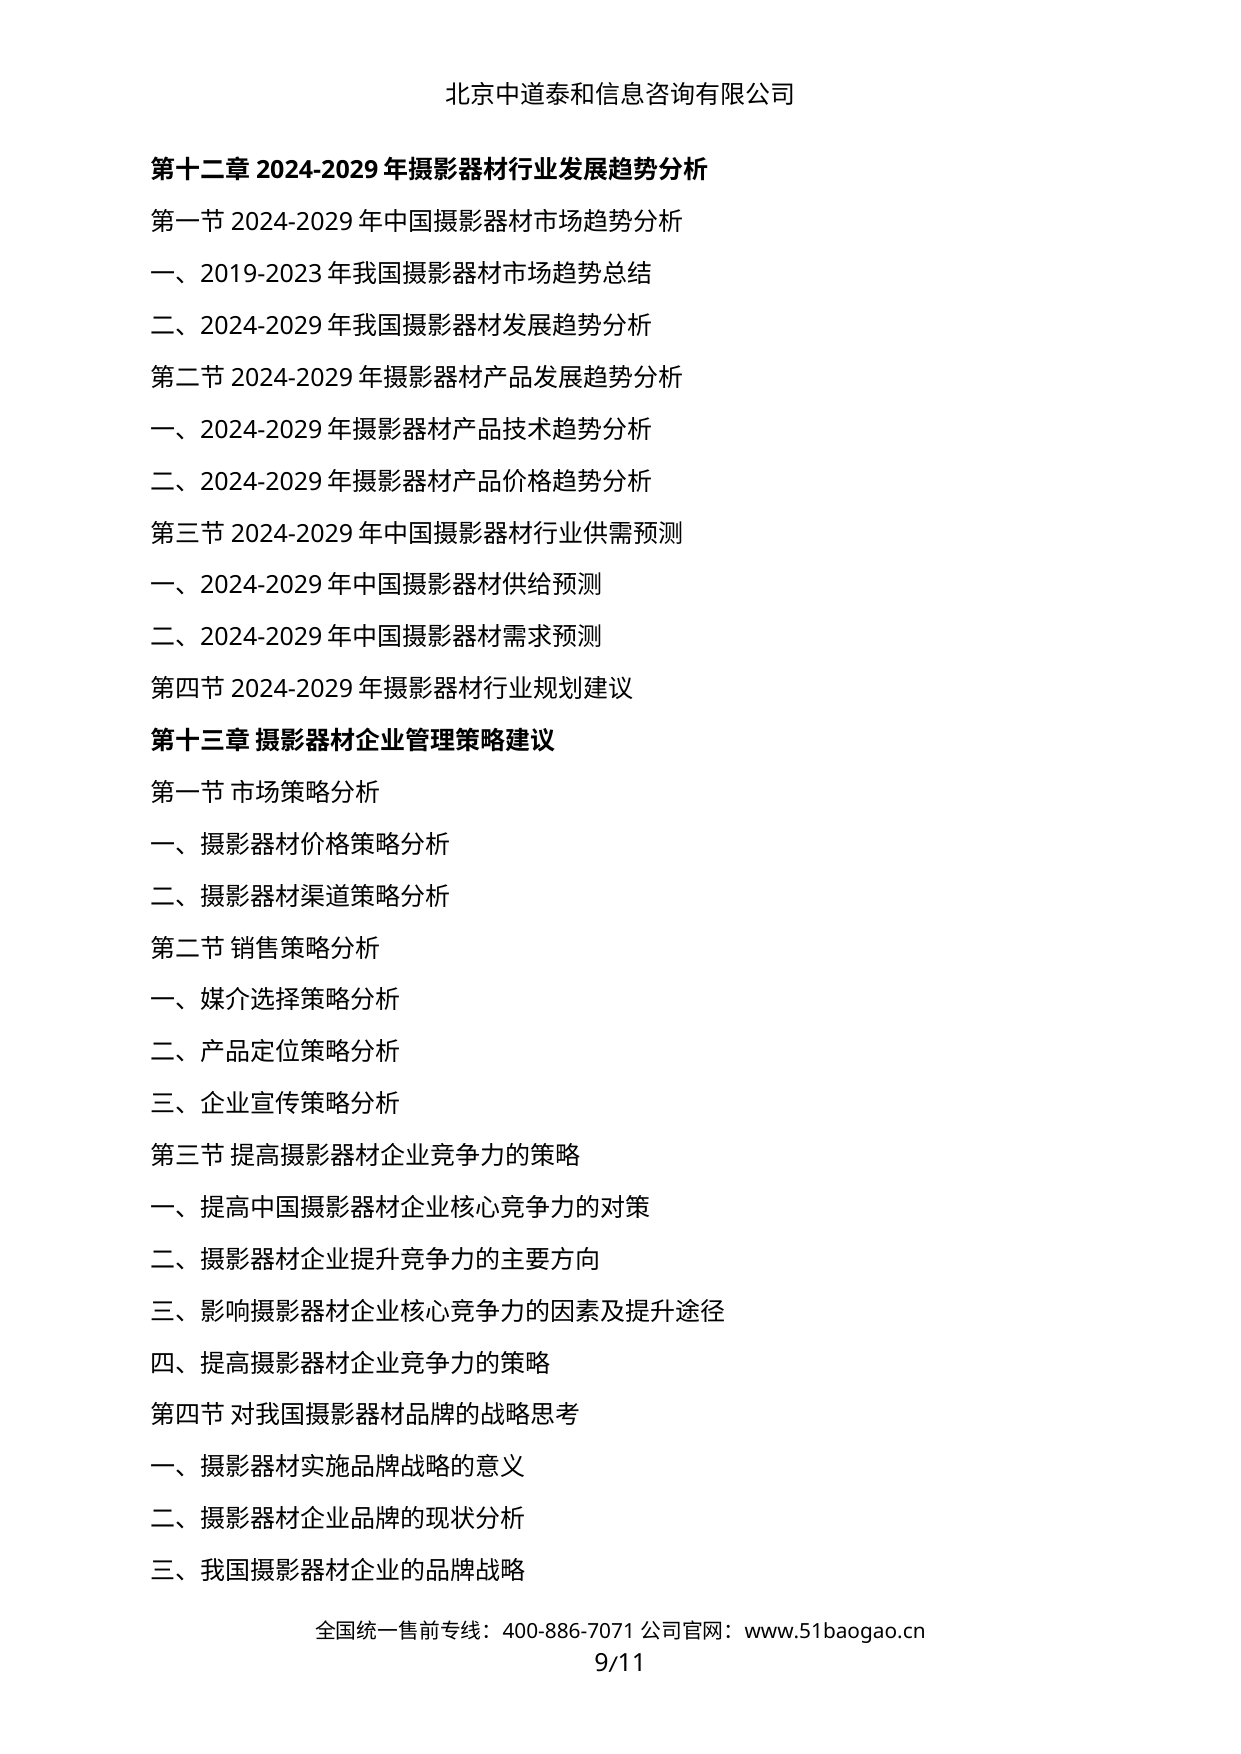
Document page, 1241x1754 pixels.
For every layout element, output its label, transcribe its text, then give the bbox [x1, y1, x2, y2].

text 第三节 提高摄影器材企业竞争力的策略 [150, 1136, 1090, 1172]
text 第二节 2024-2029年摄影器材产品发展趋势分析 [150, 357, 1090, 394]
text 第四节 对我国摄影器材品牌的战略思考 [150, 1395, 1090, 1431]
text 一、摄影器材价格策略分析 [150, 824, 1090, 861]
text 第三节 2024-2029年中国摄影器材行业供需预测 [150, 513, 1090, 549]
text 第四节 2024-2029年摄影器材行业规划建议 [150, 669, 1090, 705]
text 二、2024-2029年我国摄影器材发展趋势分析 [150, 306, 1090, 342]
text 一、2019-2023年我国摄影器材市场趋势总结 [150, 254, 1090, 290]
text 第十二章 2024-2029年摄影器材行业发展趋势分析 [150, 150, 1090, 186]
text 一、提高中国摄影器材企业核心竞争力的对策 [150, 1187, 1090, 1224]
text 一、2024-2029年摄影器材产品技术趋势分析 [150, 409, 1090, 446]
text 二、2024-2029年摄影器材产品价格趋势分析 [150, 461, 1090, 497]
text 第一节 市场策略分析 [150, 772, 1090, 809]
text 二、摄影器材渠道策略分析 [150, 876, 1090, 912]
text 二、2024-2029年中国摄影器材需求预测 [150, 617, 1090, 653]
text 二、摄影器材企业提升竞争力的主要方向 [150, 1239, 1090, 1276]
text 三、我国摄影器材企业的品牌战略 [150, 1551, 1090, 1587]
text 四、提高摄影器材企业竞争力的策略 [150, 1343, 1090, 1379]
text 第一节 2024-2029年中国摄影器材市场趋势分析 [150, 202, 1090, 238]
text 一、媒介选择策略分析 [150, 980, 1090, 1016]
text 三、影响摄影器材企业核心竞争力的因素及提升途径 [150, 1291, 1090, 1327]
text 二、摄影器材企业品牌的现状分析 [150, 1499, 1090, 1535]
text 一、2024-2029年中国摄影器材供给预测 [150, 565, 1090, 601]
text 一、摄影器材实施品牌战略的意义 [150, 1447, 1090, 1483]
text 二、产品定位策略分析 [150, 1032, 1090, 1068]
text 三、企业宣传策略分析 [150, 1084, 1090, 1120]
text 第十三章 摄影器材企业管理策略建议 [150, 721, 1090, 757]
text 第二节 销售策略分析 [150, 928, 1090, 964]
